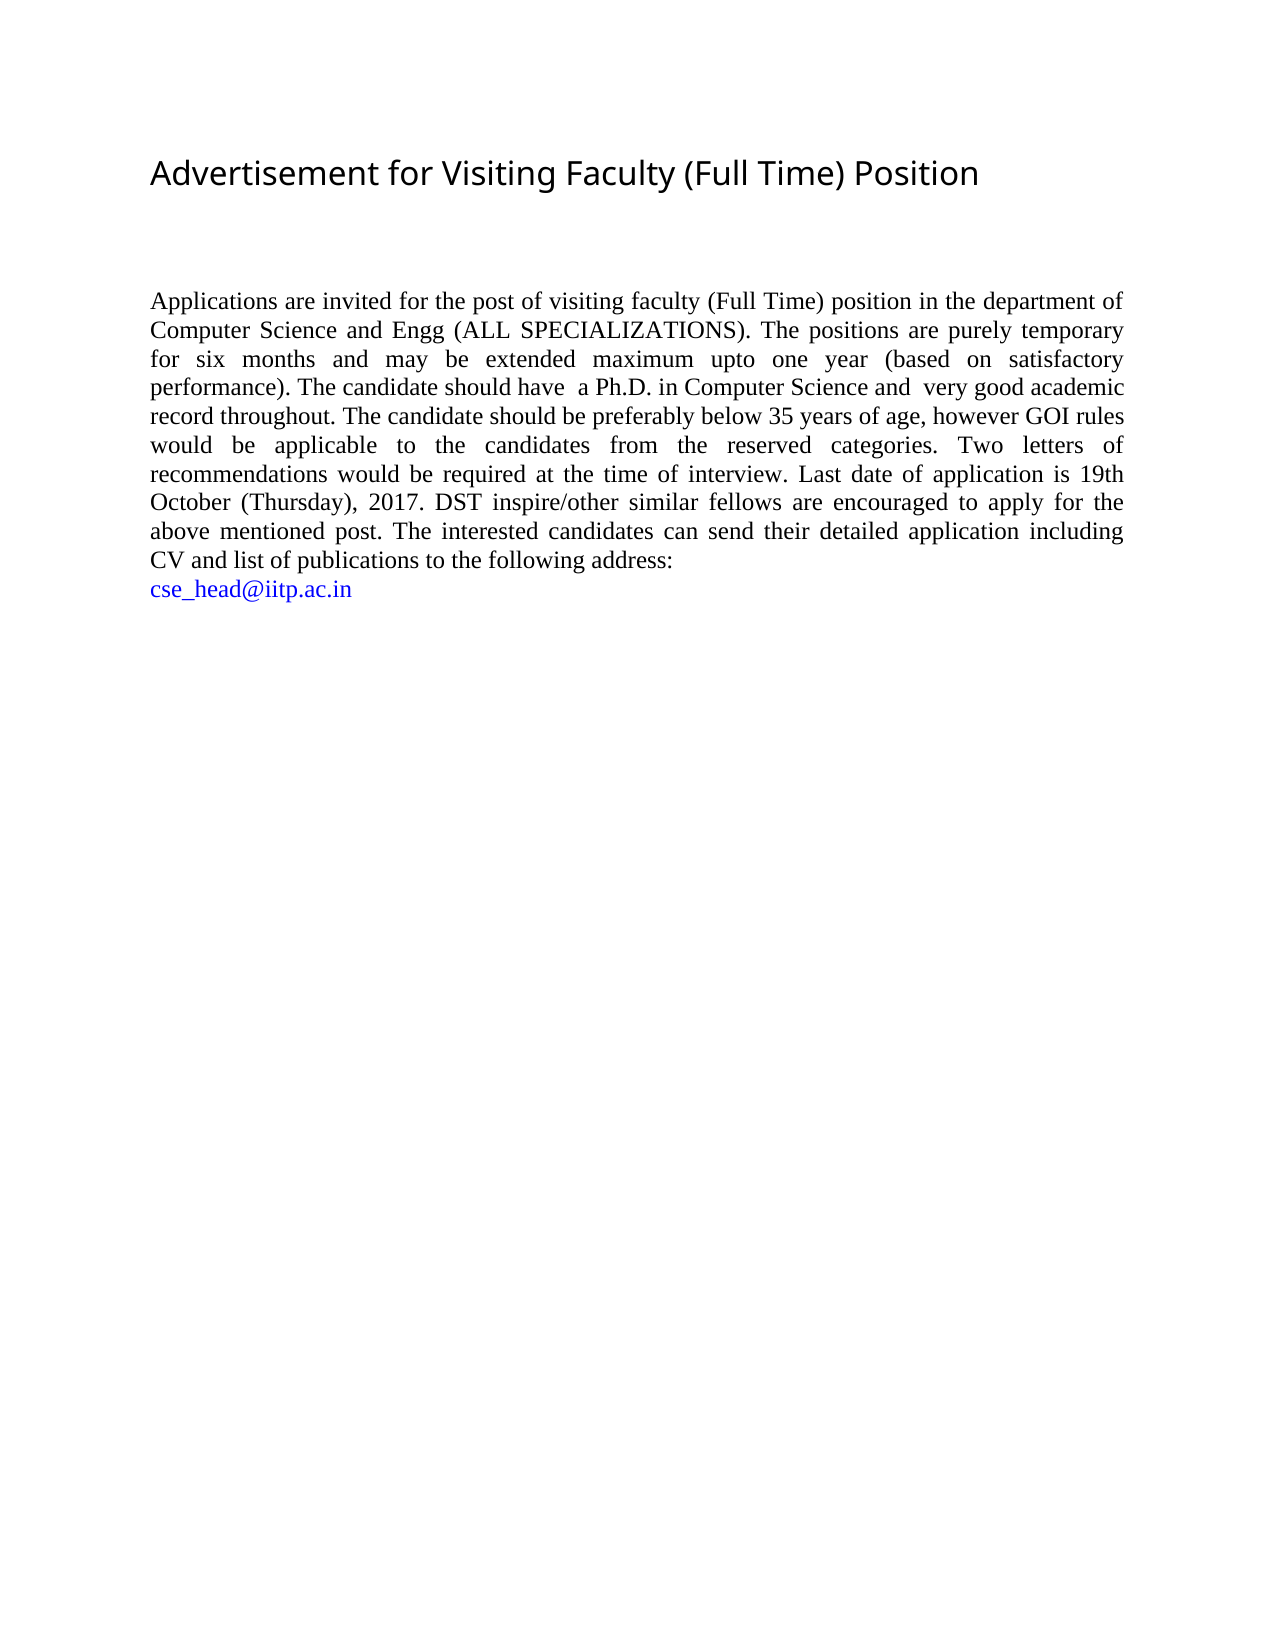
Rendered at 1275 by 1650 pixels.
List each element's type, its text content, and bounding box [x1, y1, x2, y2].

text Advertisement for Visiting Faculty (Full Time) Position [150, 150, 1125, 195]
text Applications are invited for the post of visiting faculty (Full Time) position in the department of Computer Science and Engg (ALL SPECIALIZATIONS). The positions are purely temporary for six months and may be extended maximum upto one year (based on satisfactory performance). The candidate should have a Ph.D. in Computer Science and very good academic record throughout. The candidate should be preferably below 35 years of age, however GOI rules would be applicable to the candidates from the reserved categories. Two letters of recommendations would be required at the time of interview. Last date of application is 19th October (Thursday), 2017. DST inspire/other similar fellows are encouraged to apply for the above mentioned post. The interested candidates can send their detailed application including CV and list of publications to the following address: [150, 286, 1125, 574]
text cse_head@iitp.ac.in [150, 574, 1125, 602]
